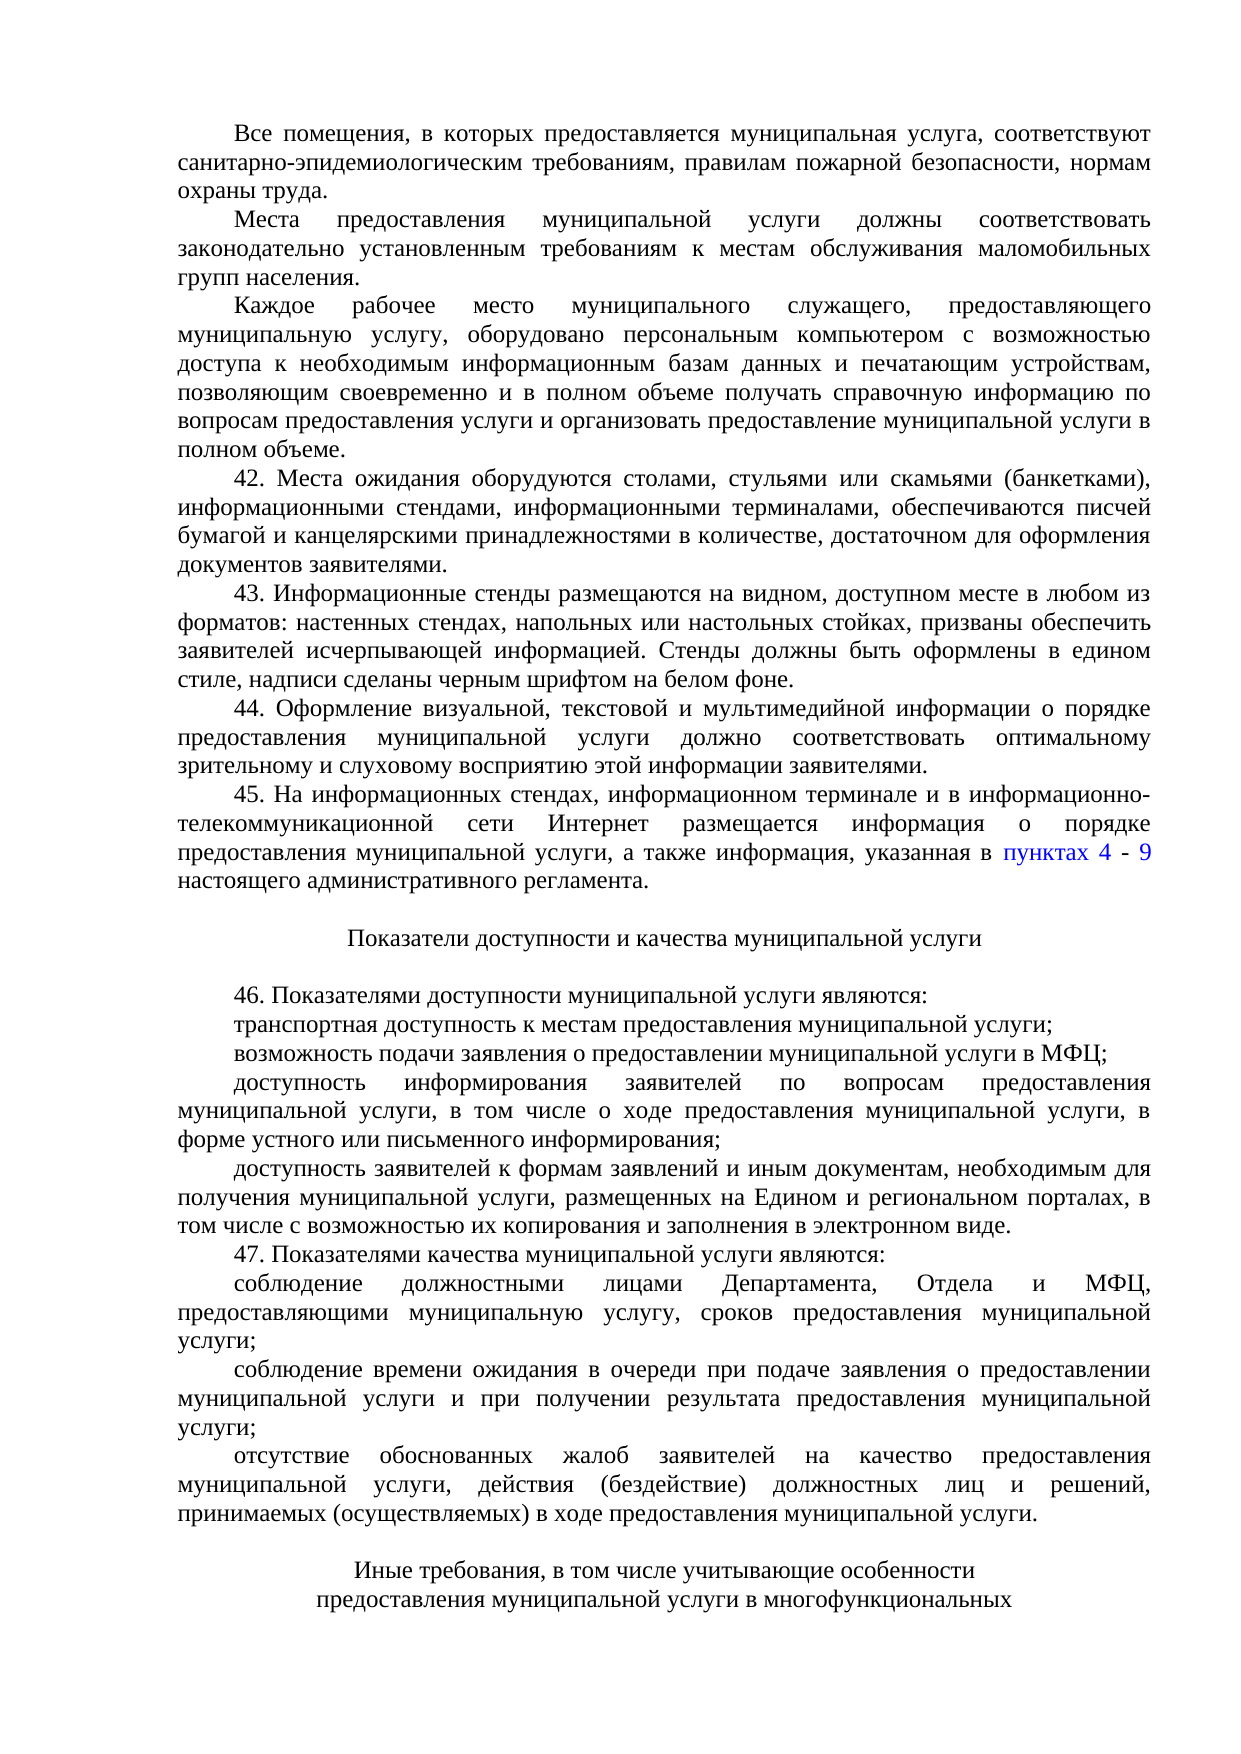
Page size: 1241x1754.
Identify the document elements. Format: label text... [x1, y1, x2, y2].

text 44. Оформление визуальной, текстовой и мультимедийной информации о порядке предоставления муниципальной услуги должно соответствовать оптимальному зрительному и слуховому восприятию этой информации заявителями. [177, 693, 1152, 779]
text доступность заявителей к формам заявлений и иным документам, необходимым для получения муниципальной услуги, размещенных на Едином и региональном порталах, в том числе с возможностью их копирования и заполнения в электронном виде. [177, 1153, 1152, 1239]
text соблюдение времени ожидания в очереди при подаче заявления о предоставлении муниципальной услуги и при получении результата предоставления муниципальной услуги; [177, 1354, 1152, 1441]
text Каждое рабочее место муниципального служащего, предоставляющего муниципальную услугу, оборудовано персональным компьютером с возможностью доступа к необходимым информационным базам данных и печатающим устройствам, позволяющим своевременно и в полном объеме получать справочную информацию по вопросам предоставления услуги и организовать предоставление муниципальной услуги в полном объеме. [177, 291, 1152, 463]
text 42. Места ожидания оборудуются столами, стульями или скамьями (банкетками), информационными стендами, информационными терминалами, обеспечиваются писчей бумагой и канцелярскими принадлежностями в количестве, достаточном для оформления документов заявителями. [177, 463, 1152, 578]
text возможность подачи заявления о предоставлении муниципальной услуги в МФЦ; [177, 1038, 1152, 1067]
text транспортная доступность к местам предоставления муниципальной услуги; [177, 1009, 1152, 1038]
text 43. Информационные стенды размещаются на видном, доступном месте в любом из форматов: настенных стендах, напольных или настольных стойках, призваны обеспечить заявителей исчерпывающей информацией. Стенды должны быть оформлены в едином стиле, надписи сделаны черным шрифтом на белом фоне. [177, 578, 1152, 693]
text Места предоставления муниципальной услуги должны соответствовать законодательно установленным требованиям к местам обслуживания маломобильных групп населения. [177, 204, 1152, 291]
text 47. Показателями качества муниципальной услуги являются: [177, 1239, 1152, 1268]
text доступность информирования заявителей по вопросам предоставления муниципальной услуги, в том числе о ходе предоставления муниципальной услуги, в форме устного или письменного информирования; [177, 1067, 1152, 1153]
text 45. На информационных стендах, информационном терминале и в информационно-телекоммуникационной сети Интернет размещается информация о порядке предоставления муниципальной услуги, а также информация, указанная в пунктах 4 - 9 настоящего административного регламента. [177, 779, 1152, 894]
text отсутствие обоснованных жалоб заявителей на качество предоставления муниципальной услуги, действия (бездействие) должностных лиц и решений, принимаемых (осуществляемых) в ходе предоставления муниципальной услуги. [177, 1441, 1152, 1527]
text 46. Показателями доступности муниципальной услуги являются: [177, 981, 1152, 1009]
text соблюдение должностными лицами Департамента, Отдела и МФЦ, предоставляющими муниципальную услугу, сроков предоставления муниципальной услуги; [177, 1268, 1152, 1354]
text Все помещения, в которых предоставляется муниципальная услуга, соответствуют санитарно-эпидемиологическим требованиям, правилам пожарной безопасности, нормам охраны труда. [177, 118, 1152, 204]
text Иные требования, в том числе учитывающие особенности [177, 1556, 1152, 1584]
text предоставления муниципальной услуги в многофункциональных [177, 1584, 1152, 1613]
text Показатели доступности и качества муниципальной услуги [177, 923, 1152, 952]
